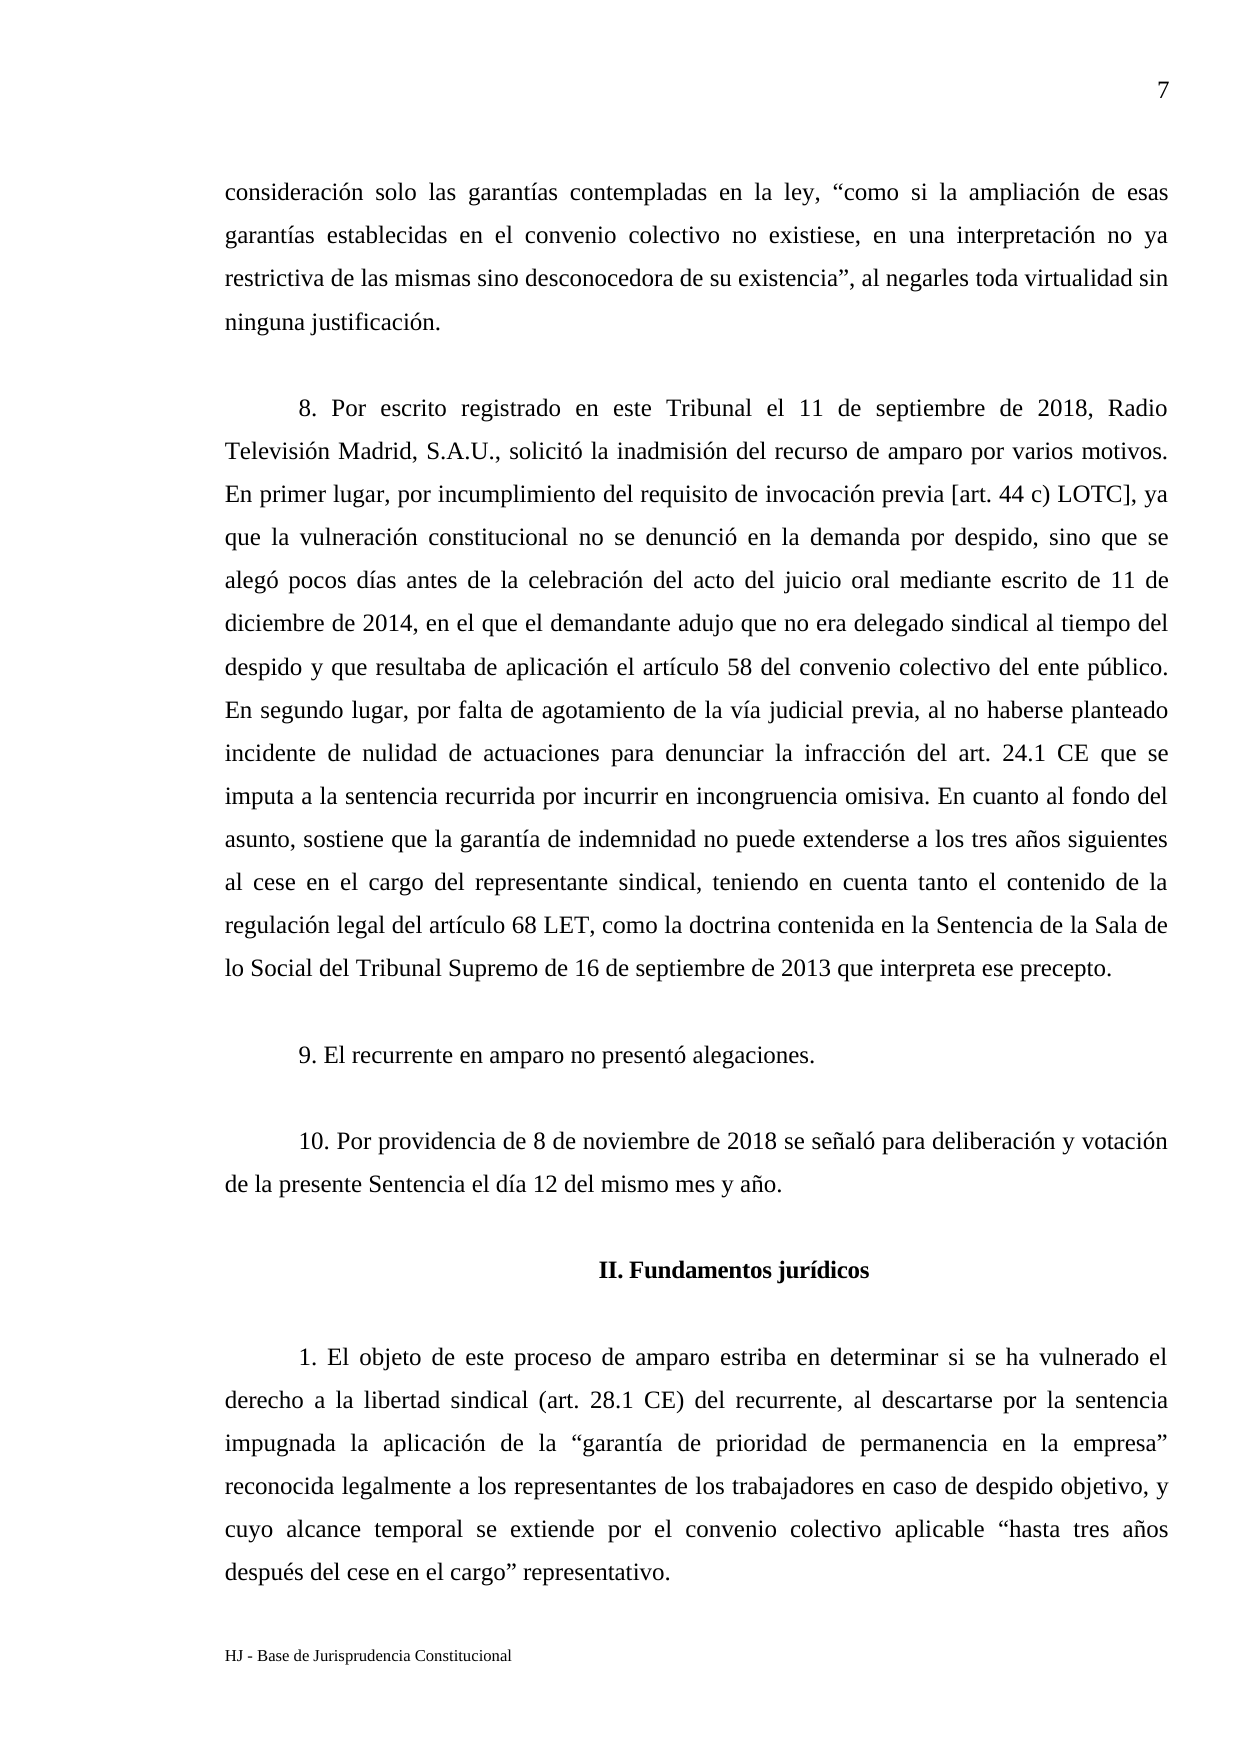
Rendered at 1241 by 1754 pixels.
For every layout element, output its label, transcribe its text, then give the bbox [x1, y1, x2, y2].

text 8. Por escrito registrado en este Tribunal el 11 de septiembre de 2018, Radio Televisión Madrid, S.A.U., solicitó la inadmisión del recurso de amparo por varios motivos. En primer lugar, por incumplimiento del requisito de invocación previa [art. 44 c) LOTC], ya que la vulneración constitucional no se denunció en la demanda por despido, sino que se alegó pocos días antes de la celebración del acto del juicio oral mediante escrito de 11 de diciembre de 2014, en el que el demandante adujo que no era delegado sindical al tiempo del despido y que resultaba de aplicación el artículo 58 del convenio colectivo del ente público. En segundo lugar, por falta de agotamiento de la vía judicial previa, al no haberse planteado incidente de nulidad de actuaciones para denunciar la infracción del art. 24.1 CE que se imputa a la sentencia recurrida por incurrir en incongruencia omisiva. En cuanto al fondo del asunto, sostiene que la garantía de indemnidad no puede extenderse a los tres años siguientes al cese en el cargo del representante sindical, teniendo en cuenta tanto el contenido de la regulación legal del artículo 68 LET, como la doctrina contenida en la Sentencia de la Sala de lo Social del Tribunal Supremo de 16 de septiembre de 2013 que interpreta ese precepto. [224, 393, 1169, 982]
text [224, 177, 1169, 335]
subtitle II. Fundamentos jurídicos [224, 1255, 1169, 1284]
text 10. Por providencia de 8 de noviembre de 2018 se señaló para deliberación y votación de la presente Sentencia el día 12 del mismo mes y año. [224, 1126, 1169, 1198]
text 1. El objeto de este proceso de amparo estriba en determinar si se ha vulnerado el derecho a la libertad sindical (art. 28.1 CE) del recurrente, al descartarse por la sentencia impugnada la aplicación de la “garantía de prioridad de permanencia en la empresa” reconocida legalmente a los representantes de los trabajadores en caso de despido objetivo, y cuyo alcance temporal se extiende por el convenio colectivo aplicable “hasta tres años después del cese en el cargo” representativo. [224, 1342, 1169, 1586]
text 9. El recurrente en amparo no presentó alegaciones. [224, 1040, 1169, 1068]
